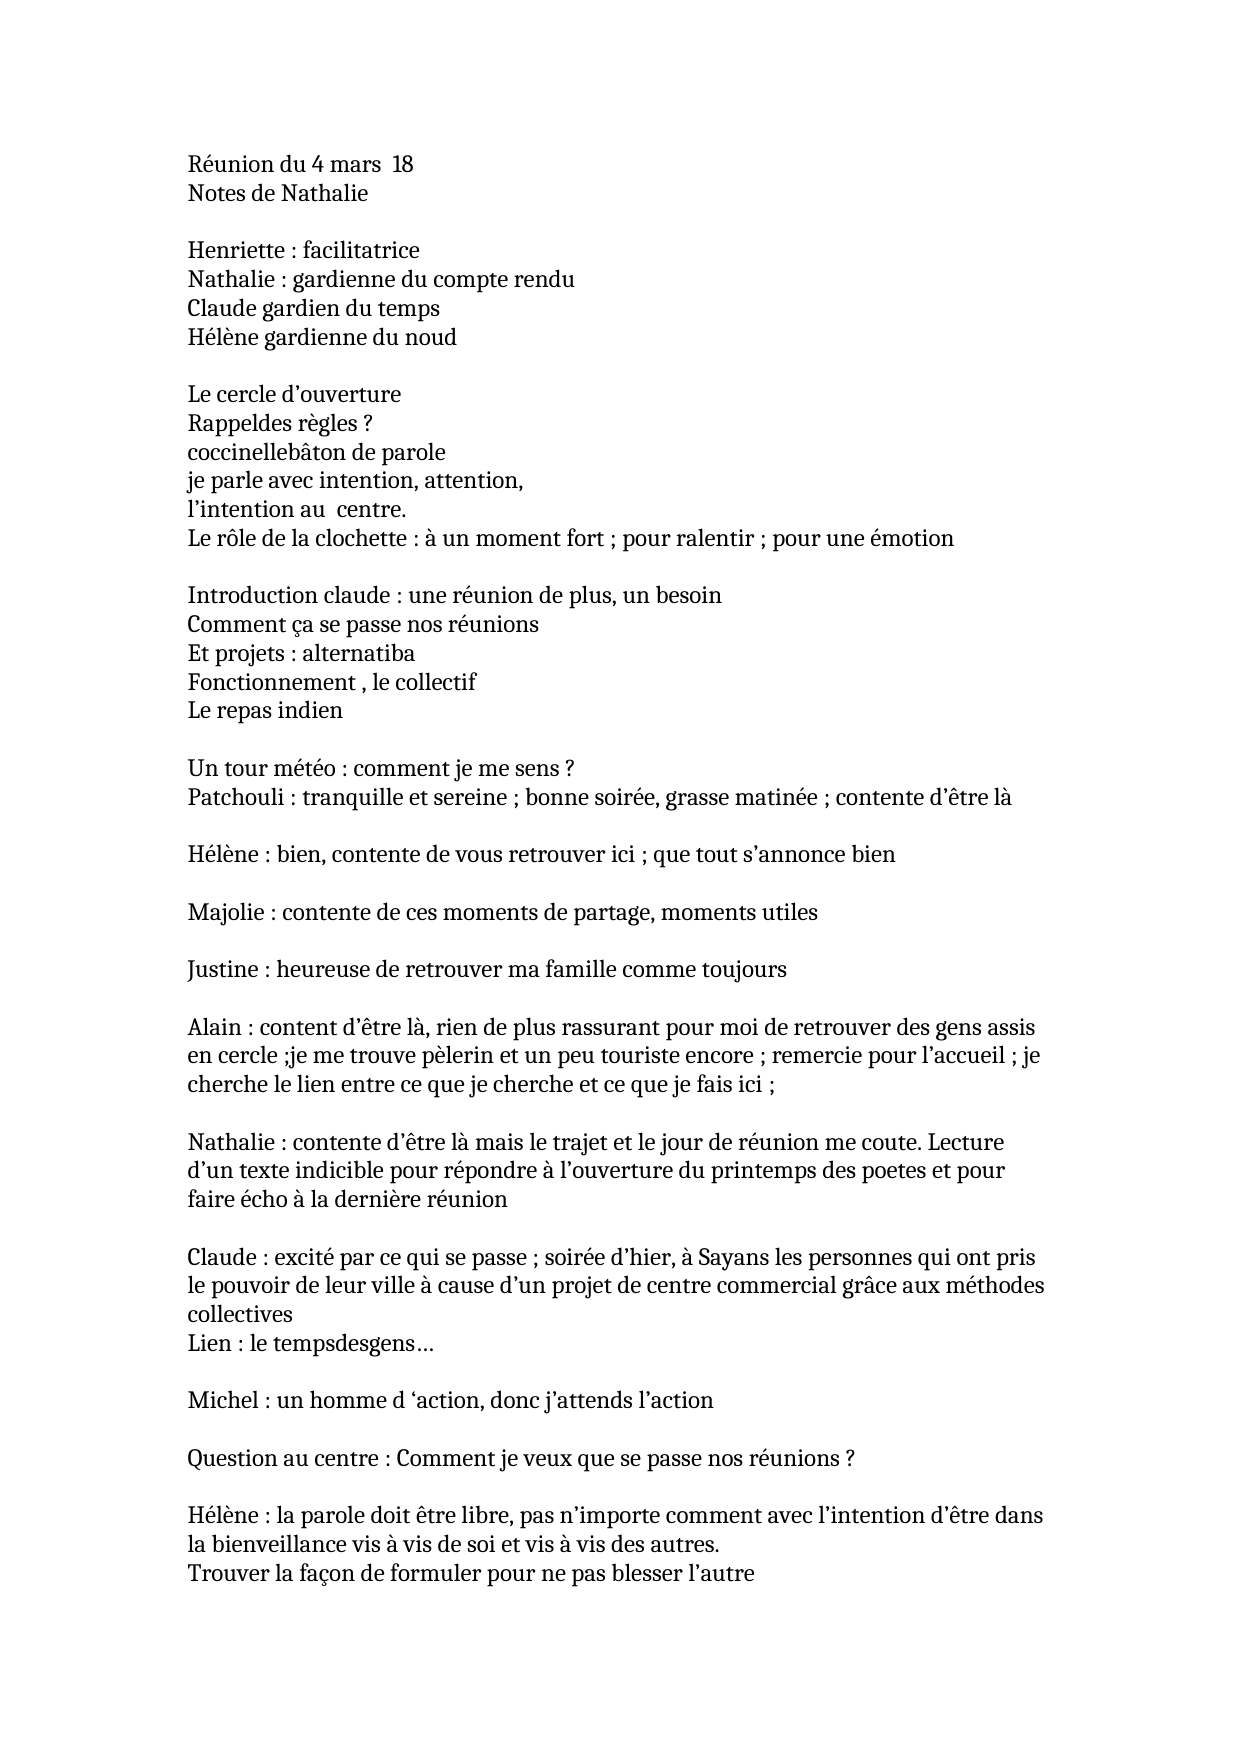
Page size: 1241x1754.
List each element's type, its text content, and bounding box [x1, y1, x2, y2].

text Le rôle de la clochette : à un moment fort ; pour ralentir ; pour une émotion [187, 524, 1053, 552]
text Nathalie : gardienne du compte rendu [187, 265, 1053, 294]
text Patchouli : tranquille et sereine ; bonne soirée, grasse matinée ; contente d’être là [187, 782, 1053, 811]
text Trouver la façon de formuler pour ne pas blesser l’autre [187, 1559, 1053, 1587]
text Justine : heureuse de retrouver ma famille comme toujours [187, 955, 1053, 984]
text je parle avec intention, attention, [187, 466, 1053, 495]
text Notes de Nathalie [187, 179, 1053, 207]
text Hélène : la parole doit être libre, pas n’importe comment avec l’intention d’être dans la bienveillance vis à vis de soi et vis à vis des autres. [187, 1501, 1053, 1559]
text l’intention au centre. [187, 495, 1053, 524]
text Nathalie : contente d’être là mais le trajet et le jour de réunion me coute. Lecture d’un texte indicible pour répondre à l’ouverture du printemps des poetes et pour faire écho à la dernière réunion [187, 1127, 1053, 1214]
text Hélène gardienne du noud [187, 322, 1053, 351]
text coccinellebâton de parole [187, 437, 1053, 466]
text Et projets : alternatiba [187, 639, 1053, 667]
text Lien : le tempsdesgens… [187, 1329, 1053, 1357]
text Réunion du 4 mars 18 [187, 150, 1053, 179]
text Comment ça se passe nos réunions [187, 610, 1053, 639]
text Michel : un homme d ‘action, donc j’attends l’action [187, 1386, 1053, 1415]
text Claude gardien du temps [187, 294, 1053, 322]
text Rappeldes règles ? [187, 409, 1053, 437]
text Majolie : contente de ces moments de partage, moments utiles [187, 897, 1053, 926]
text Fonctionnement , le collectif [187, 667, 1053, 696]
text Question au centre : Comment je veux que se passe nos réunions ? [187, 1444, 1053, 1472]
text Introduction claude : une réunion de plus, un besoin [187, 581, 1053, 610]
text Hélène : bien, contente de vous retrouver ici ; que tout s’annonce bien [187, 840, 1053, 869]
text Henriette : facilitatrice [187, 236, 1053, 265]
text Claude : excité par ce qui se passe ; soirée d’hier, à Sayans les personnes qui ont pris le pouvoir de leur ville à cause d’un projet de centre commercial grâce aux méthodes collectives [187, 1242, 1053, 1329]
text Le cercle d’ouverture [187, 380, 1053, 409]
text Le repas indien [187, 696, 1053, 725]
text Un tour météo : comment je me sens ? [187, 754, 1053, 782]
text Alain : content d’être là, rien de plus rassurant pour moi de retrouver des gens assis en cercle ;je me trouve pèlerin et un peu touriste encore ; remercie pour l’accueil ; je cherche le lien entre ce que je cherche et ce que je fais ici ; [187, 1012, 1053, 1099]
